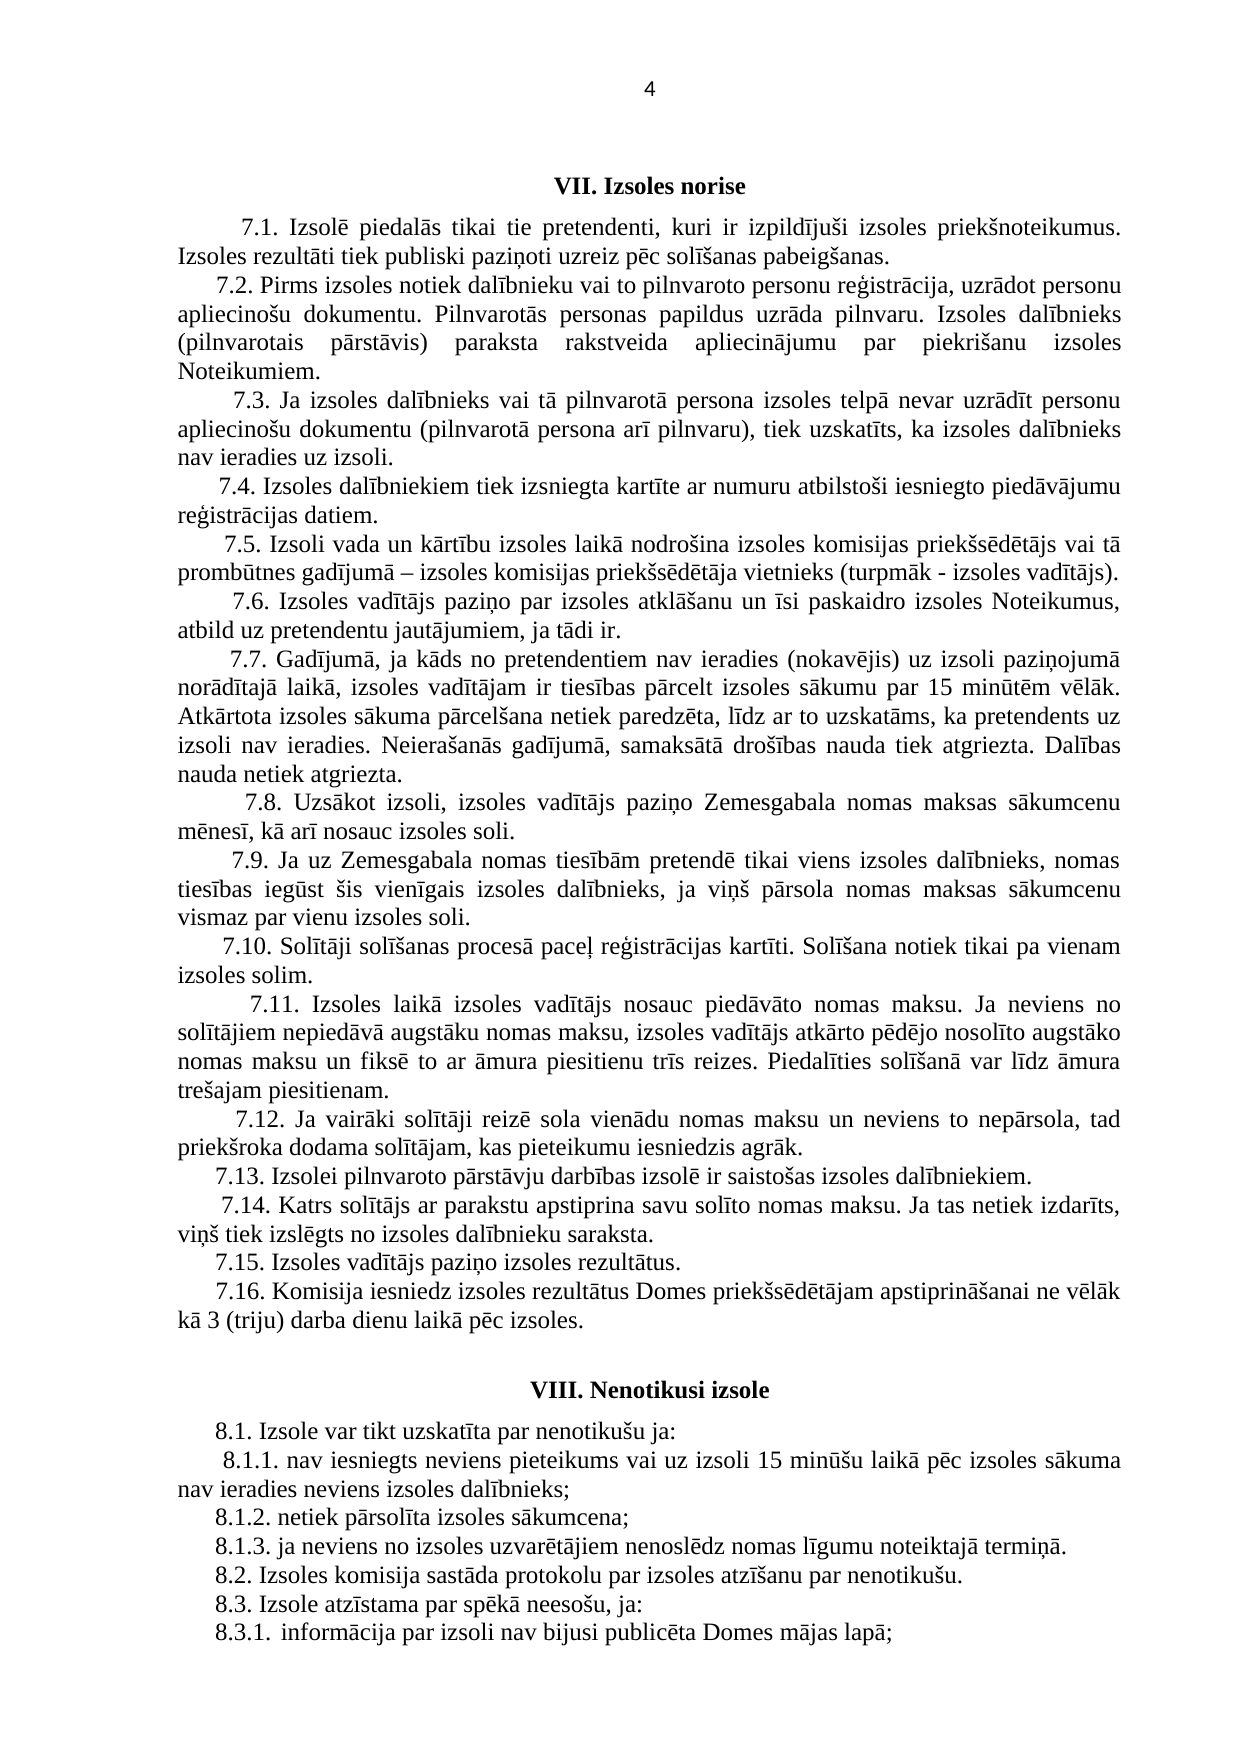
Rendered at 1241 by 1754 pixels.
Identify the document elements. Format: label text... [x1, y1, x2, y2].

text 7.6. Izsoles vadītājs paziņo par izsoles atklāšanu un īsi paskaidro izsoles Noteikumus, atbild uz pretendentu jautājumiem, ja tādi ir. [177, 586, 1122, 644]
text 7.12. Ja vairāki solītāji reizē sola vienādu nomas maksu un neviens to nepārsola, tad priekšroka dodama solītājam, kas pieteikumu iesniedzis agrāk. [177, 1104, 1122, 1161]
text 7.2. Pirms izsoles notiek dalībnieku vai to pilnvaroto personu reģistrācija, uzrādot personu apliecinošu dokumentu. Pilnvarotās personas papildus uzrāda pilnvaru. Izsoles dalībnieks (pilnvarotais pārstāvis) paraksta rakstveida apliecinājumu par piekrišanu izsoles Noteikumiem. [177, 270, 1122, 385]
text 8.1. Izsole var tikt uzskatīta par nenotikušu ja: [177, 1416, 1122, 1445]
text 7.16. Komisija iesniedz izsoles rezultātus Domes priekšsēdētājam apstiprināšanai ne vēlāk kā 3 (triju) darba dienu laikā pēc izsoles. [177, 1276, 1122, 1334]
list informācija par izsoli nav bijusi publicēta Domes mājas lapā; [215, 1617, 1122, 1646]
text 7.10. Solītāji solīšanas procesā paceļ reģistrācijas kartīti. Solīšana notiek tikai pa vienam izsoles solim. [177, 931, 1122, 989]
text 7.11. Izsoles laikā izsoles vadītājs nosauc piedāvāto nomas maksu. Ja neviens no solītājiem nepiedāvā augstāku nomas maksu, izsoles vadītājs atkārto pēdējo nosolīto augstāko nomas maksu un fiksē to ar āmura piesitienu trīs reizes. Piedalīties solīšanā var līdz āmura trešajam piesitienam. [177, 989, 1122, 1104]
text 7.8. Uzsākot izsoli, izsoles vadītājs paziņo Zemesgabala nomas maksas sākumcenu mēnesī, kā arī nosauc izsoles soli. [177, 787, 1122, 845]
text 7.14. Katrs solītājs ar parakstu apstiprina savu solīto nomas maksu. Ja tas netiek izdarīts, viņš tiek izslēgts no izsoles dalībnieku saraksta. [177, 1190, 1122, 1247]
text 8.1.3. ja neviens no izsoles uzvarētājiem nenoslēdz nomas līgumu noteiktajā termiņā. [177, 1531, 1122, 1560]
text 8.3. Izsole atzīstama par spēkā neesošu, ja: [177, 1589, 1122, 1617]
text 8.2. Izsoles komisija sastāda protokolu par izsoles atzīšanu par nenotikušu. [177, 1560, 1122, 1589]
text 8.1.1. nav iesniegts neviens pieteikums vai uz izsoli 15 minūšu laikā pēc izsoles sākuma nav ieradies neviens izsoles dalībnieks; [177, 1445, 1122, 1502]
text 7.9. Ja uz Zemesgabala nomas tiesībām pretendē tikai viens izsoles dalībnieks, nomas tiesības iegūst šis vienīgais izsoles dalībnieks, ja viņš pārsola nomas maksas sākumcenu vismaz par vienu izsoles soli. [177, 845, 1122, 931]
text 7.4. Izsoles dalībniekiem tiek izsniegta kartīte ar numuru atbilstoši iesniegto piedāvājumu reģistrācijas datiem. [177, 471, 1122, 529]
text VIII. Nenotikusi izsole [177, 1375, 1122, 1404]
text VII. Izsoles norise [177, 171, 1122, 200]
text 7.3. Ja izsoles dalībnieks vai tā pilnvarotā persona izsoles telpā nevar uzrādīt personu apliecinošu dokumentu (pilnvarotā persona arī pilnvaru), tiek uzskatīts, ka izsoles dalībnieks nav ieradies uz izsoli. [177, 385, 1122, 471]
text 7.7. Gadījumā, ja kāds no pretendentiem nav ieradies (nokavējis) uz izsoli paziņojumā norādītajā laikā, izsoles vadītājam ir tiesības pārcelt izsoles sākumu par 15 minūtēm vēlāk. Atkārtota izsoles sākuma pārcelšana netiek paredzēta, līdz ar to uzskatāms, ka pretendents uz izsoli nav ieradies. Neierašanās gadījumā, samaksātā drošības nauda tiek atgriezta. Dalības nauda netiek atgriezta. [177, 644, 1122, 787]
text 7.15. Izsoles vadītājs paziņo izsoles rezultātus. [177, 1247, 1122, 1276]
text 7.13. Izsolei pilnvaroto pārstāvju darbības izsolē ir saistošas izsoles dalībniekiem. [177, 1161, 1122, 1190]
text 7.1. Izsolē piedalās tikai tie pretendenti, kuri ir izpildījuši izsoles priekšnoteikumus. Izsoles rezultāti tiek publiski paziņoti uzreiz pēc solīšanas pabeigšanas. [177, 212, 1122, 270]
text 7.5. Izsoli vada un kārtību izsoles laikā nodrošina izsoles komisijas priekšsēdētājs vai tā prombūtnes gadījumā – izsoles komisijas priekšsēdētāja vietnieks (turpmāk - izsoles vadītājs). [177, 529, 1122, 586]
text 8.1.2. netiek pārsolīta izsoles sākumcena; [177, 1502, 1122, 1531]
